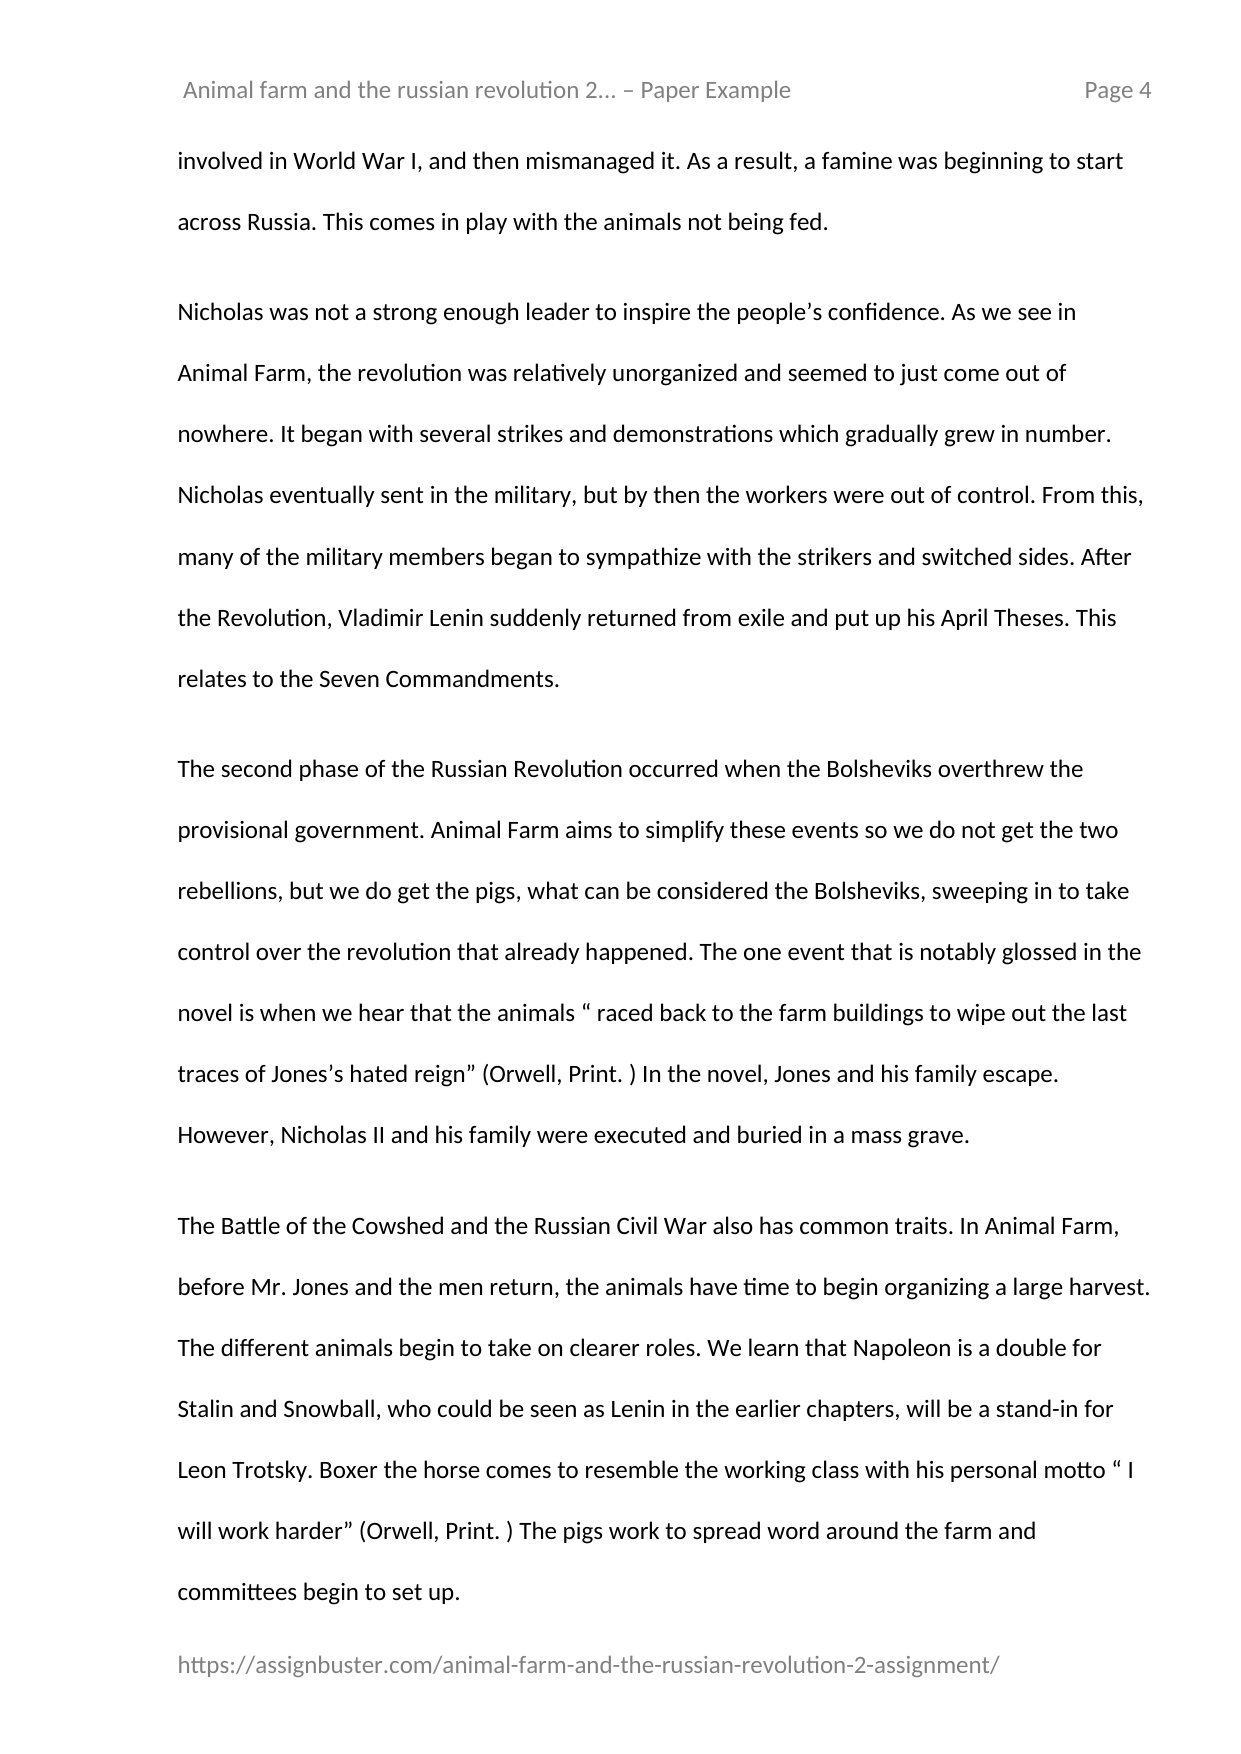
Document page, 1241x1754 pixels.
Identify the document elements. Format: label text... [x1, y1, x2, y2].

text The second phase of the Russian Revolution occurred when the Bolsheviks overthrew the provisional government. Animal Farm aims to simplify these events so we do not get the two rebellions, but we do get the pigs, what can be considered the Bolsheviks, sweeping in to take control over the revolution that already happened. The one event that is notably glossed in the novel is when we hear that the animals “ raced back to the farm buildings to wipe out the last traces of Jones’s hated reign” (Orwell, Print. ) In the novel, Jones and his family escape. However, Nicholas II and his family were executed and buried in a mass grave. [177, 753, 1152, 1150]
text Nicholas was not a strong enough leader to inspire the people’s confidence. As we see in Animal Farm, the revolution was relatively unorganized and seemed to just come out of nowhere. It began with several strikes and demonstrations which gradually grew in number. Nicholas eventually sent in the military, but by then the workers were out of control. From this, many of the military members began to sympathize with the strikers and switched sides. After the Revolution, Vladimir Lenin suddenly returned from exile and put up his April Theses. This relates to the Seven Commandments. [177, 297, 1152, 693]
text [177, 145, 1152, 237]
text The Battle of the Cowshed and the Russian Civil War also has common traits. In Animal Farm, before Mr. Jones and the men return, the animals have time to begin organizing a large harvest. The different animals begin to take on clearer roles. We learn that Napoleon is a double for Stalin and Snowball, who could be seen as Lenin in the earlier chapters, will be a stand-in for Leon Trotsky. Boxer the horse comes to resemble the working class with his personal motto “ I will work harder” (Orwell, Print. ) The pigs work to spread word around the farm and committees begin to set up. [177, 1210, 1152, 1607]
